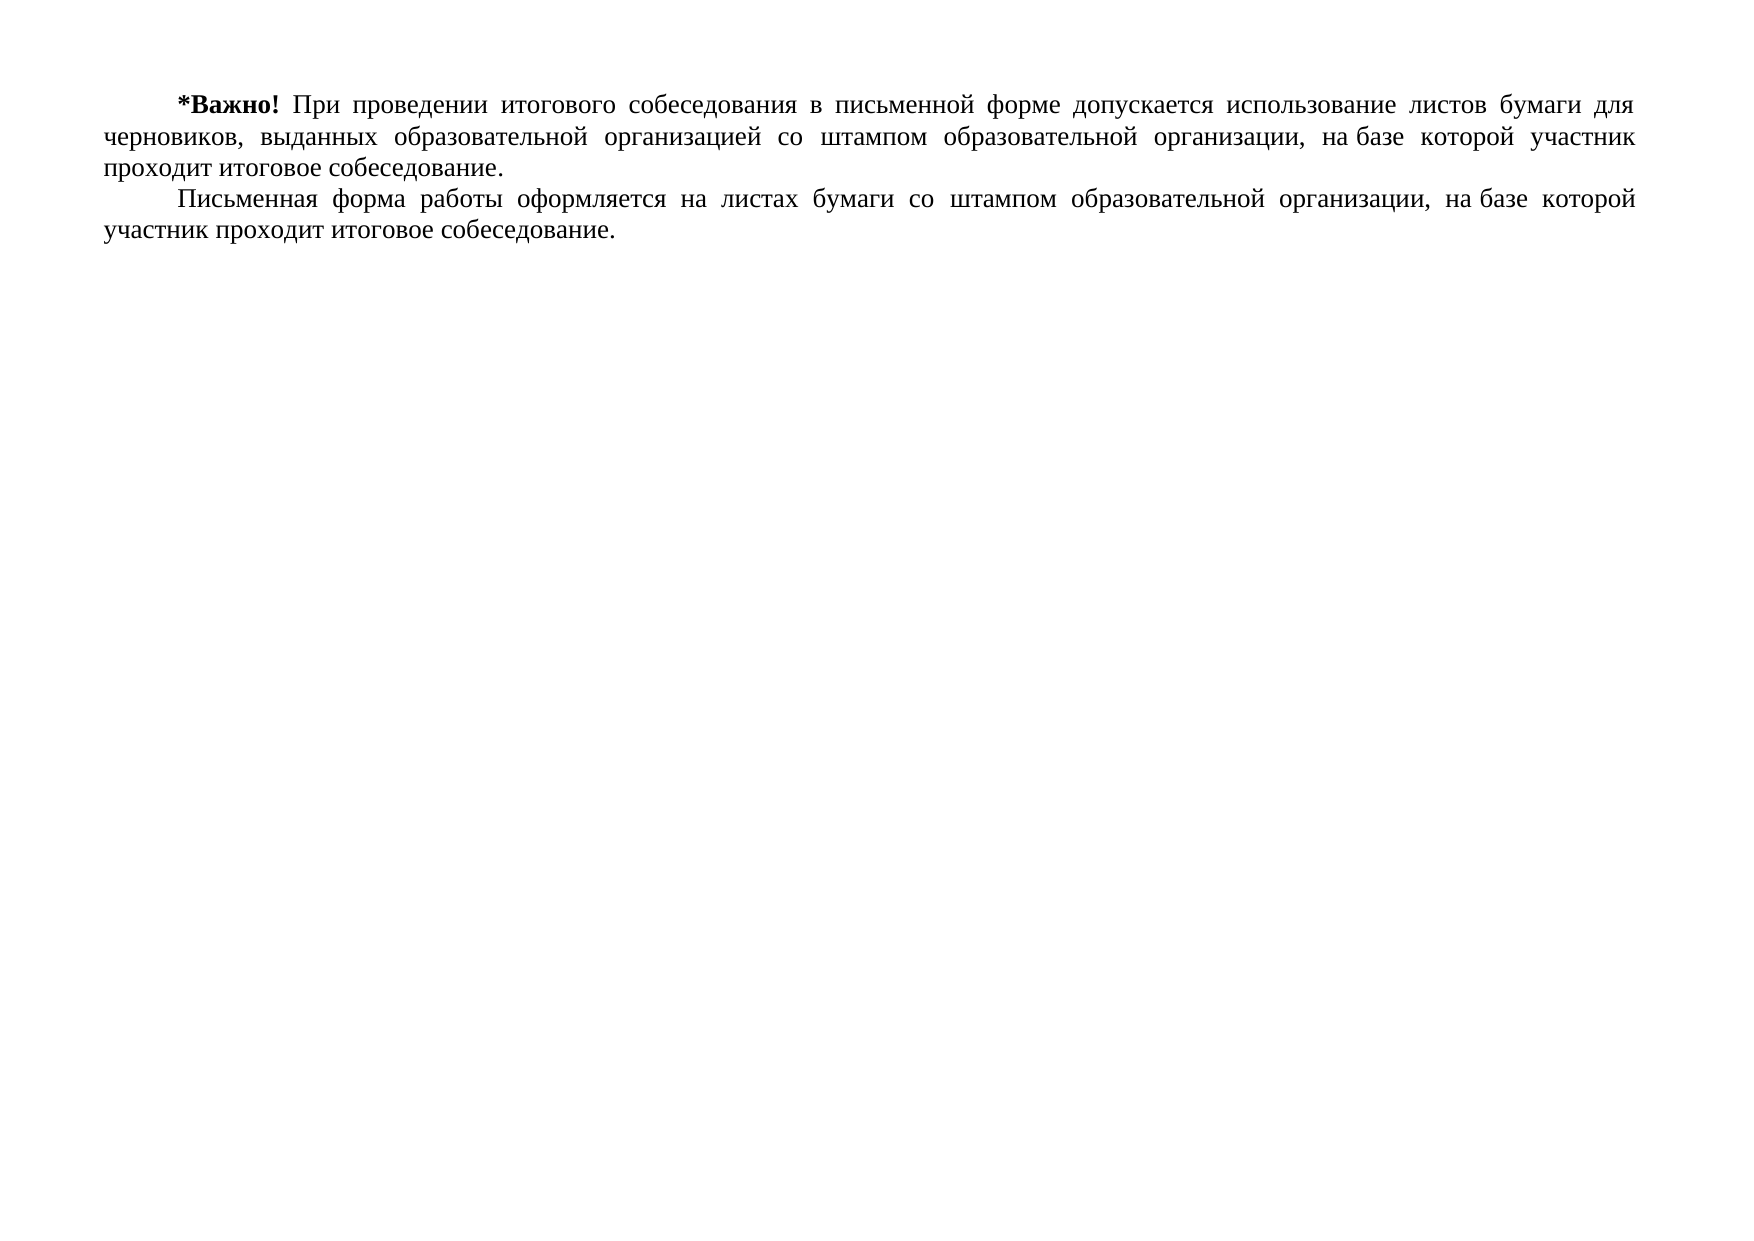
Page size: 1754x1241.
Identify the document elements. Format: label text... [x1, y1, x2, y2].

text Письменная форма работы оформляется на листах бумаги со штампом образовательной организации, на базе которой участник проходит итоговое собеседование. [103, 182, 1636, 244]
text *Важно! При проведении итогового собеседования в письменной форме допускается использование листов бумаги для черновиков, выданных образовательной организацией со штампом образовательной организации, на базе которой участник проходит итоговое собеседование. [103, 89, 1636, 182]
